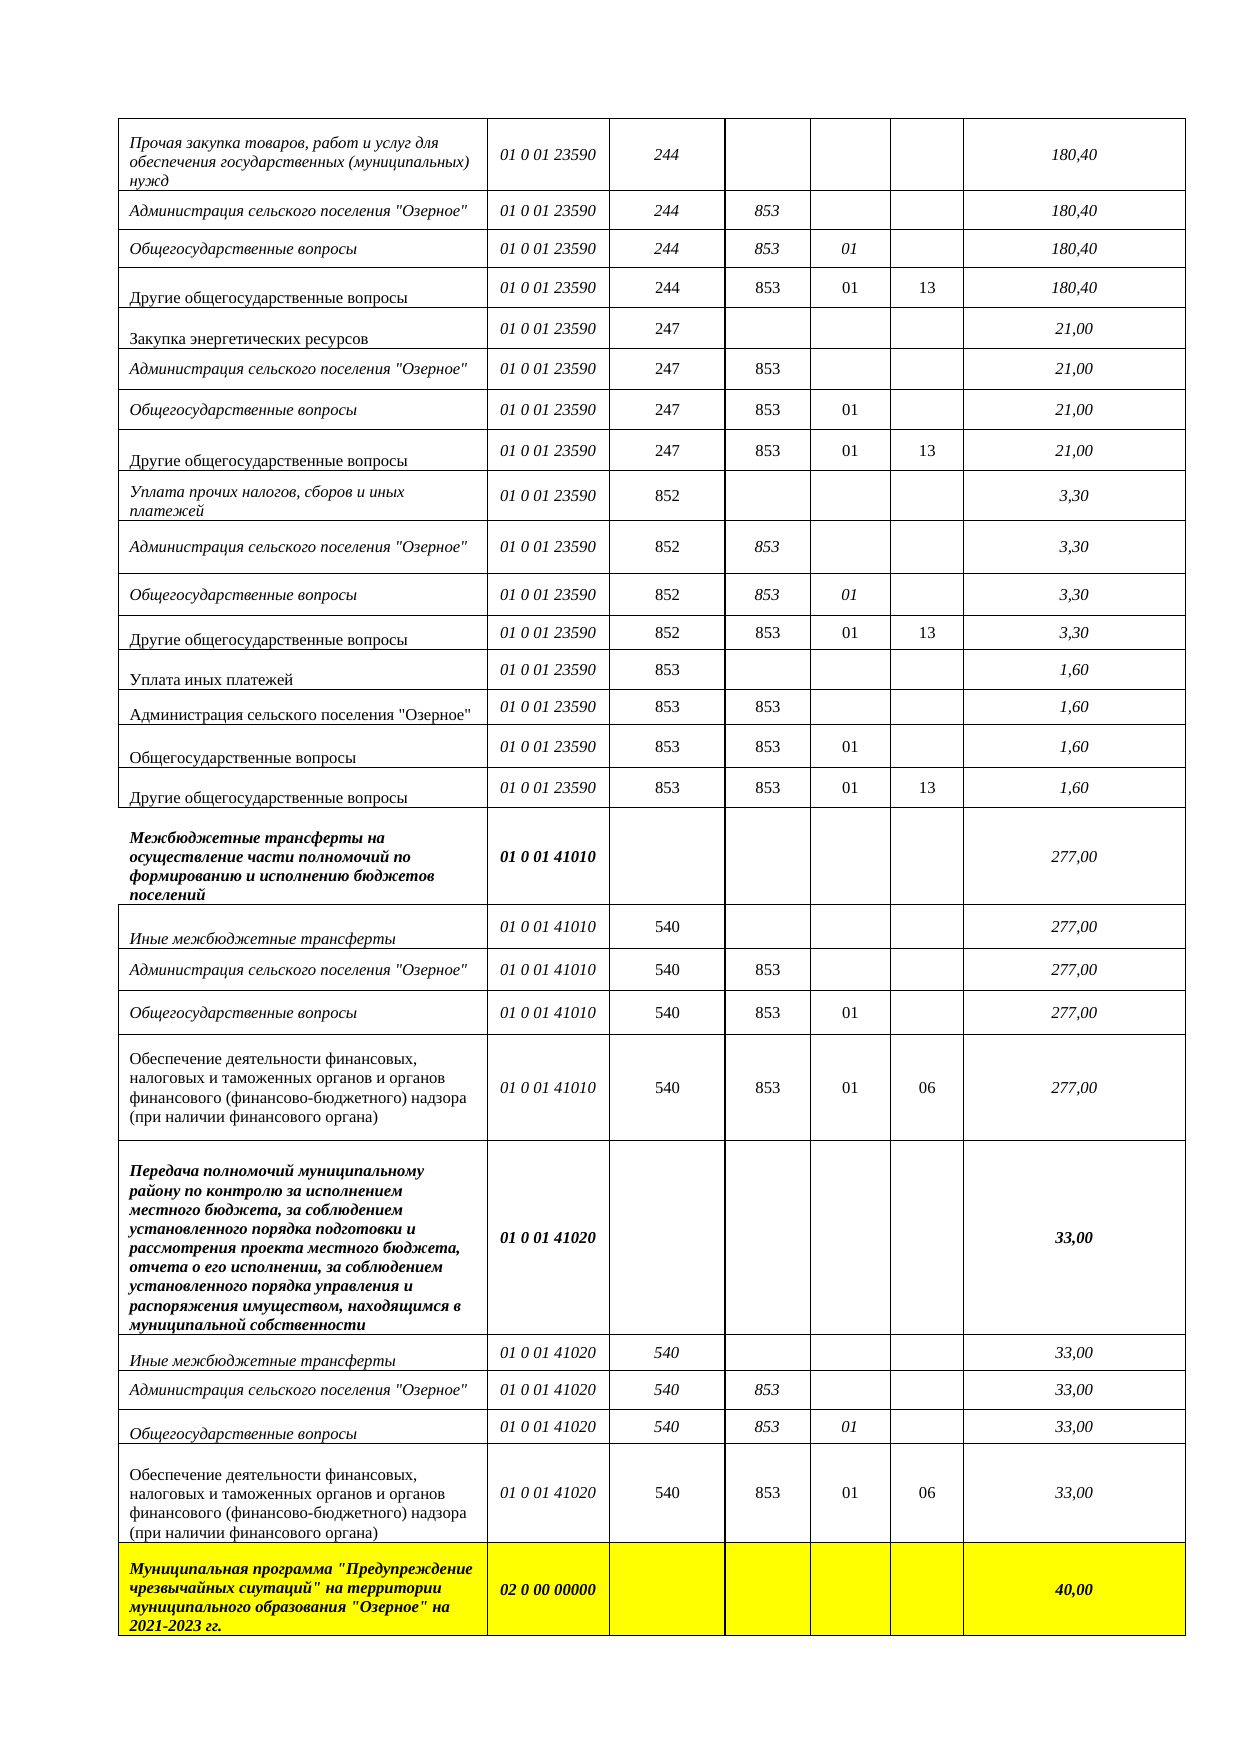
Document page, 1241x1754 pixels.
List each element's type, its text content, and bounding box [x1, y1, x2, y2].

table_cell Администрация сельского поселения "Озерное" [119, 349, 487, 388]
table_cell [119, 191, 487, 229]
table_cell 247 [610, 390, 724, 429]
table_cell 853 [726, 1410, 810, 1443]
table_cell 853 [726, 1371, 810, 1409]
table_cell 853 [726, 725, 810, 767]
table_cell 01 0 01 23590 [488, 268, 609, 307]
table_cell 853 [726, 390, 810, 429]
table_cell 01 [811, 574, 890, 615]
table_cell 277,00 [964, 1035, 1185, 1140]
table_cell [726, 1543, 810, 1635]
table_cell 853 [726, 191, 810, 229]
table_cell 33,00 [964, 1141, 1185, 1334]
table_cell 247 [610, 349, 724, 388]
table_cell 01 0 01 41010 [488, 808, 609, 904]
table_cell [891, 949, 963, 990]
table_cell 1,60 [964, 768, 1185, 807]
table_cell 180,40 [964, 191, 1185, 229]
table_cell Уплата иных платежей [119, 650, 487, 688]
table_cell 01 0 01 41010 [488, 905, 609, 948]
table_cell 01 0 01 23590 [488, 574, 609, 615]
table_cell 01 0 01 23590 [488, 690, 609, 724]
table_cell 1,60 [964, 690, 1185, 724]
table_cell Другие общегосударственные вопросы [119, 430, 487, 470]
table_cell 852 [610, 521, 724, 573]
table_cell 540 [610, 1410, 724, 1443]
table_cell Прочая закупка товаров, работ и услуг для обеспечения государственных (муниципальных) нужд [119, 119, 487, 190]
table_cell 277,00 [964, 991, 1185, 1034]
table_cell 01 [811, 430, 890, 470]
table_cell 01 0 01 23590 [488, 430, 609, 470]
table_cell [891, 690, 963, 724]
table_cell 33,00 [964, 1410, 1185, 1443]
table_cell 3,30 [964, 521, 1185, 573]
table_cell 01 [811, 390, 890, 429]
table_cell 33,00 [964, 1444, 1185, 1542]
table_cell [891, 1335, 963, 1370]
table_cell 01 [811, 1035, 890, 1140]
table_cell [891, 119, 963, 190]
table_cell 853 [726, 268, 810, 307]
table_cell 244 [610, 191, 724, 229]
table_cell [610, 1141, 724, 1334]
table_cell [891, 521, 963, 573]
table_cell [891, 650, 963, 688]
table_cell Общегосударственные вопросы [119, 725, 487, 767]
table_cell [811, 471, 890, 520]
table_cell 13 [891, 430, 963, 470]
table_cell 01 0 01 23590 [488, 471, 609, 520]
table_cell 21,00 [964, 390, 1185, 429]
table_cell 853 [726, 430, 810, 470]
table_cell 853 [726, 991, 810, 1034]
table_cell 01 0 01 23590 [488, 349, 609, 388]
table_cell Администрация сельского поселения "Озерное" [119, 949, 487, 990]
table_cell 853 [726, 349, 810, 388]
table_cell [811, 905, 890, 948]
table_cell 1,60 [964, 725, 1185, 767]
table_cell [811, 308, 890, 348]
table_cell [811, 349, 890, 388]
table_cell [726, 1141, 810, 1334]
table_cell 01 0 01 23590 [488, 390, 609, 429]
table_cell 853 [610, 725, 724, 767]
table_cell 01 0 01 41020 [488, 1141, 609, 1334]
table_cell [891, 349, 963, 388]
table_cell 853 [726, 230, 810, 267]
table_cell 40,00 [964, 1543, 1185, 1635]
table_cell 180,40 [964, 230, 1185, 267]
table_cell 01 0 01 23590 [488, 119, 609, 190]
table_cell 01 [811, 230, 890, 267]
table_cell 244 [610, 230, 724, 267]
table_cell 540 [610, 1335, 724, 1370]
table_cell [811, 949, 890, 990]
table_cell [811, 1543, 890, 1635]
table_cell Уплата прочих налогов, сборов и иных платежей [119, 471, 487, 520]
table_cell 853 [610, 690, 724, 724]
table_cell 01 0 01 41020 [488, 1371, 609, 1409]
table_cell 01 0 01 23590 [488, 616, 609, 649]
table_cell 180,40 [964, 119, 1185, 190]
table_cell 01 [811, 725, 890, 767]
table_cell 13 [891, 268, 963, 307]
table_cell [891, 574, 963, 615]
table_cell 01 [811, 768, 890, 807]
table_cell 853 [610, 768, 724, 807]
table_cell 853 [726, 1035, 810, 1140]
table_cell [811, 808, 890, 904]
table_cell 01 [811, 991, 890, 1034]
table_cell 01 [811, 268, 890, 307]
table_cell Общегосударственные вопросы [119, 230, 487, 267]
table_cell 1,60 [964, 650, 1185, 688]
table_cell [811, 650, 890, 688]
table_cell 33,00 [964, 1335, 1185, 1370]
table_cell [811, 690, 890, 724]
table_cell [811, 1141, 890, 1334]
table_cell 21,00 [964, 349, 1185, 388]
table_cell [811, 521, 890, 573]
table_cell [891, 308, 963, 348]
table_cell [891, 191, 963, 229]
table_cell [811, 119, 890, 190]
table_cell [891, 991, 963, 1034]
table_cell 02 0 00 00000 [488, 1543, 609, 1635]
table_cell Общегосударственные вопросы [119, 574, 487, 615]
table_cell 247 [610, 308, 724, 348]
table_cell 244 [610, 119, 724, 190]
table_cell 853 [726, 521, 810, 573]
table_cell Иные межбюджетные трансферты [119, 905, 487, 948]
table_cell Другие общегосударственные вопросы [119, 268, 487, 307]
table_cell [726, 119, 810, 190]
table_cell Иные межбюджетные трансферты [119, 1335, 487, 1370]
table_cell 01 [811, 1444, 890, 1542]
table_cell 540 [610, 1444, 724, 1542]
table_cell 13 [891, 768, 963, 807]
table_cell [726, 650, 810, 688]
table_cell [726, 308, 810, 348]
table_cell [891, 808, 963, 904]
table_cell Обеспечение деятельности финансовых, налоговых и таможенных органов и органов финансового (финансово-бюджетного) надзора (при наличии финансового органа) [119, 1444, 487, 1542]
table_cell Закупка энергетических ресурсов [119, 308, 487, 348]
table_cell [610, 1543, 724, 1635]
table_cell 277,00 [964, 808, 1185, 904]
table_cell 853 [726, 949, 810, 990]
table_cell 247 [610, 430, 724, 470]
table_cell [726, 808, 810, 904]
table_cell 01 [811, 1410, 890, 1443]
table_cell Муниципальная программа "Предупреждение чрезвычайных сиутаций" на территории муниципального образования "Озерное" на 2021-2023 гг. [119, 1543, 487, 1635]
table_cell 01 0 01 41010 [488, 1035, 609, 1140]
table_cell [891, 1371, 963, 1409]
table_cell 01 0 01 23590 [488, 191, 609, 229]
table_cell Администрация сельского поселения "Озерное" [119, 690, 487, 724]
table_cell 01 0 01 41010 [488, 991, 609, 1034]
table_cell [891, 905, 963, 948]
table_cell Обеспечение деятельности финансовых, налоговых и таможенных органов и органов финансового (финансово-бюджетного) надзора (при наличии финансового органа) [119, 1035, 487, 1140]
table_cell 540 [610, 1371, 724, 1409]
table_cell 01 0 01 23590 [488, 650, 609, 688]
table_cell [811, 1371, 890, 1409]
table_cell 01 0 01 23590 [488, 725, 609, 767]
table_cell [891, 1410, 963, 1443]
table_cell 3,30 [964, 574, 1185, 615]
table_cell Другие общегосударственные вопросы [119, 616, 487, 649]
table_cell 852 [610, 574, 724, 615]
table_cell 852 [610, 471, 724, 520]
table_cell Передача полномочий муниципальному району по контролю за исполнением местного бюджета, за соблюдением установленного порядка подготовки и рассмотрения проекта местного бюджета, отчета о его исполнении, за соблюдением установленного порядка управления и распоряжения имуществом, находящимся в муниципальной собственности [119, 1141, 487, 1334]
table_cell 853 [726, 616, 810, 649]
table_cell Общегосударственные вопросы [119, 991, 487, 1034]
table_cell 21,00 [964, 430, 1185, 470]
table_cell Межбюджетные трансферты на осуществление части полномочий по формированию и исполнению бюджетов поселений [118, 808, 487, 904]
table_cell [726, 905, 810, 948]
table_cell 01 0 01 23590 [488, 230, 609, 267]
table_cell 01 0 01 23590 [488, 308, 609, 348]
table_cell 540 [610, 991, 724, 1034]
table_cell [726, 471, 810, 520]
table_cell 540 [610, 1035, 724, 1140]
table_cell 01 0 01 41020 [488, 1410, 609, 1443]
table_cell 01 0 01 23590 [488, 768, 609, 807]
table_cell Общегосударственные вопросы [119, 1410, 487, 1443]
table_cell [811, 1335, 890, 1370]
table_cell 277,00 [964, 905, 1185, 948]
table_cell [891, 1543, 963, 1635]
table_cell [610, 808, 724, 904]
table_cell 853 [726, 1444, 810, 1542]
table_cell [891, 390, 963, 429]
table_cell 853 [726, 574, 810, 615]
table_cell [891, 471, 963, 520]
table_cell 01 0 01 41010 [488, 949, 609, 990]
table_cell 540 [610, 949, 724, 990]
table_cell 06 [891, 1035, 963, 1140]
table_cell 244 [610, 268, 724, 307]
table_cell 853 [726, 768, 810, 807]
table_cell [891, 230, 963, 267]
table_cell Администрация сельского поселения "Озерное" [119, 1371, 487, 1409]
table_cell 852 [610, 616, 724, 649]
table_cell 180,40 [964, 268, 1185, 307]
table_cell 853 [610, 650, 724, 688]
table_cell 33,00 [964, 1371, 1185, 1409]
table_cell [891, 725, 963, 767]
table_cell Общегосударственные вопросы [119, 390, 487, 429]
table_cell 13 [891, 616, 963, 649]
table_cell Администрация сельского поселения "Озерное" [119, 521, 487, 573]
table_cell 3,30 [964, 471, 1185, 520]
table_cell [811, 191, 890, 229]
table_cell 540 [610, 905, 724, 948]
table_cell 06 [891, 1444, 963, 1542]
table_cell 853 [726, 690, 810, 724]
table_cell 01 [811, 616, 890, 649]
table_cell 3,30 [964, 616, 1185, 649]
table_cell [891, 1141, 963, 1334]
table_cell 277,00 [964, 949, 1185, 990]
table_cell 21,00 [964, 308, 1185, 348]
table_cell Другие общегосударственные вопросы [119, 768, 487, 807]
table_cell 01 0 01 41020 [488, 1444, 609, 1542]
table_cell 01 0 01 41020 [488, 1335, 609, 1370]
table_cell 01 0 01 23590 [488, 521, 609, 573]
table_cell [726, 1335, 810, 1370]
